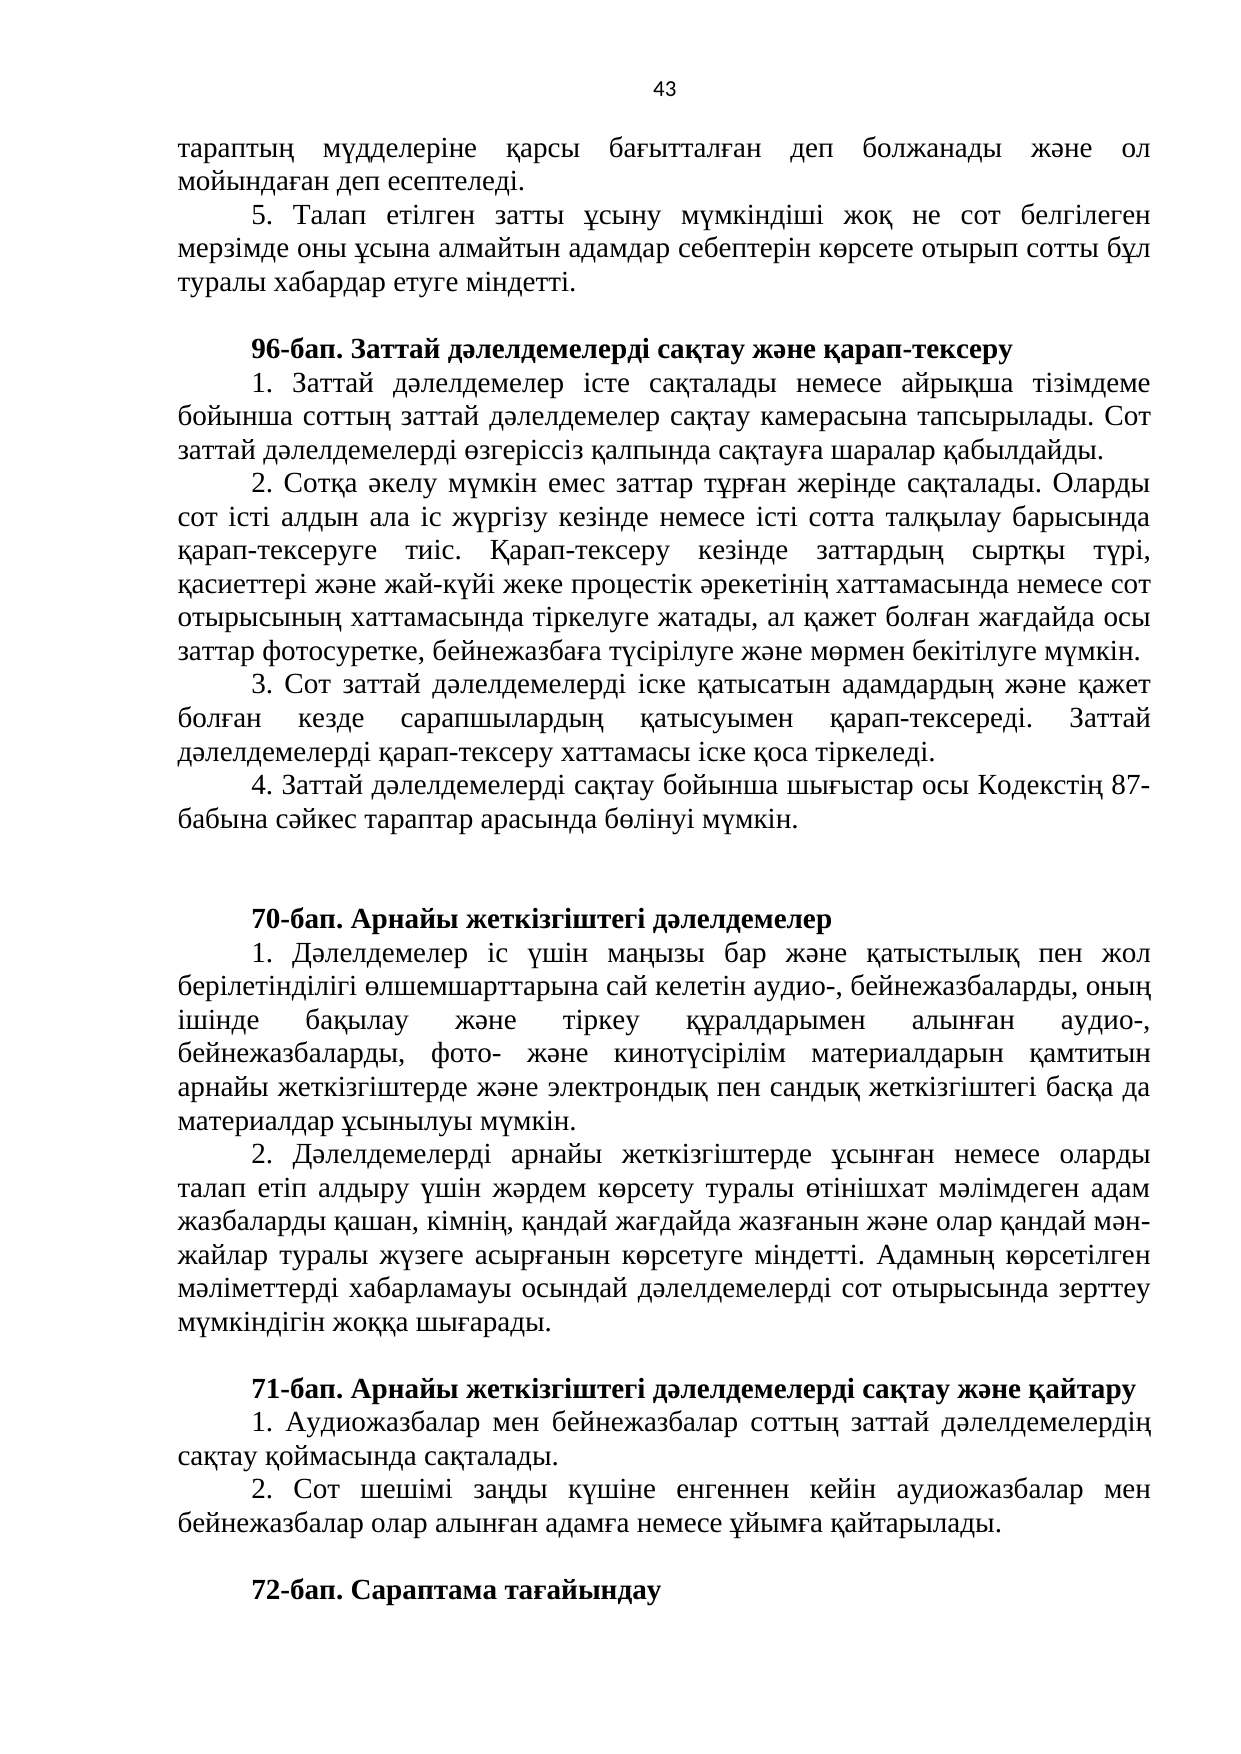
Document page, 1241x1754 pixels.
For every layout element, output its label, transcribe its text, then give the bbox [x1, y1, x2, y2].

text 4. Заттай дәлелдемелерді сақтау бойынша шығыстар осы Кодекстің 87-бабына сәйкес тараптар арасында бөлінуі мүмкін. [177, 767, 1152, 834]
text 2. Сотқа әкелу мүмкін емес заттар тұрған жерінде сақталады. Оларды сот істі алдын ала іс жүргізу кезінде немесе істі сотта талқылау барысында қарап-тексеруге тиіс. Қарап-тексеру кезінде заттардың сыртқы түрі, қасиеттері және жай-күйі жеке процестік әрекетінің хаттамасында немесе сот отырысының хаттамасында тіркелуге жатады, ал қажет болған жағдайда осы заттар фотосуретке, бейнежазбаға түсірілуге және мөрмен бекітілуге мүмкін. [177, 465, 1152, 667]
text 72-бап. Сараптама тағайындау [177, 1572, 1152, 1606]
text 96-бап. Заттай дәлелдемелерді сақтау және қарап-тексеру [177, 331, 1152, 365]
text 5. Талап етілген затты ұсыну мүмкіндіші жоқ не сот белгілеген мерзімде оны ұсына алмайтын адамдар себептерін көрсете отырып сотты бұл туралы хабардар етуге міндетті. [177, 197, 1152, 298]
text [177, 130, 1152, 197]
text 71-бап. Арнайы жеткізгіштегі дәлелдемелерді сақтау және қайтару [177, 1371, 1152, 1404]
text 70-бап. Арнайы жеткізгіштегі дәлелдемелер [177, 901, 1152, 935]
text 1. Дәлелдемелер іс үшін маңызы бар және қатыстылық пен жол берілетінділігі өлшемшарттарына сай келетін аудио-, бейнежазбаларды, оның ішінде бақылау және тіркеу құралдарымен алынған аудио-, бейнежазбаларды, фото- және кинотүсірілім материалдарын қамтитын арнайы жеткізгіштерде және электрондық пен сандық жеткізгіштегі басқа да материалдар ұсынылуы мүмкін. [177, 935, 1152, 1136]
text 1. Заттай дәлелдемелер істе сақталады немесе айрықша тізімдеме бойынша соттың заттай дәлелдемелер сақтау камерасына тапсырылады. Сот заттай дәлелдемелерді өзгеріссіз қалпында сақтауға шаралар қабылдайды. [177, 365, 1152, 465]
text 2. Сот шешімі заңды күшіне енгеннен кейін аудиожазбалар мен бейнежазбалар олар алынған адамға немесе ұйымға қайтарылады. [177, 1472, 1152, 1539]
text 1. Аудиожазбалар мен бейнежазбалар соттың заттай дәлелдемелердің сақтау қоймасында сақталады. [177, 1404, 1152, 1472]
text 3. Сот заттай дәлелдемелерді іске қатысатын адамдардың және қажет болған кезде сарапшылардың қатысуымен қарап-тексереді. Заттай дәлелдемелерді қарап-тексеру хаттамасы іске қоса тіркеледі. [177, 667, 1152, 767]
text 2. Дәлелдемелерді арнайы жеткізгіштерде ұсынған немесе оларды талап етіп алдыру үшін жәрдем көрсету туралы өтінішхат мәлімдеген адам жазбаларды қашан, кімнің, қандай жағдайда жазғанын және олар қандай мән-жайлар туралы жүзеге асырғанын көрсетуге міндетті. Адамның көрсетілген мәліметтерді хабарламауы осындай дәлелдемелерді сот отырысында зерттеу мүмкіндігін жоққа шығарады. [177, 1136, 1152, 1337]
